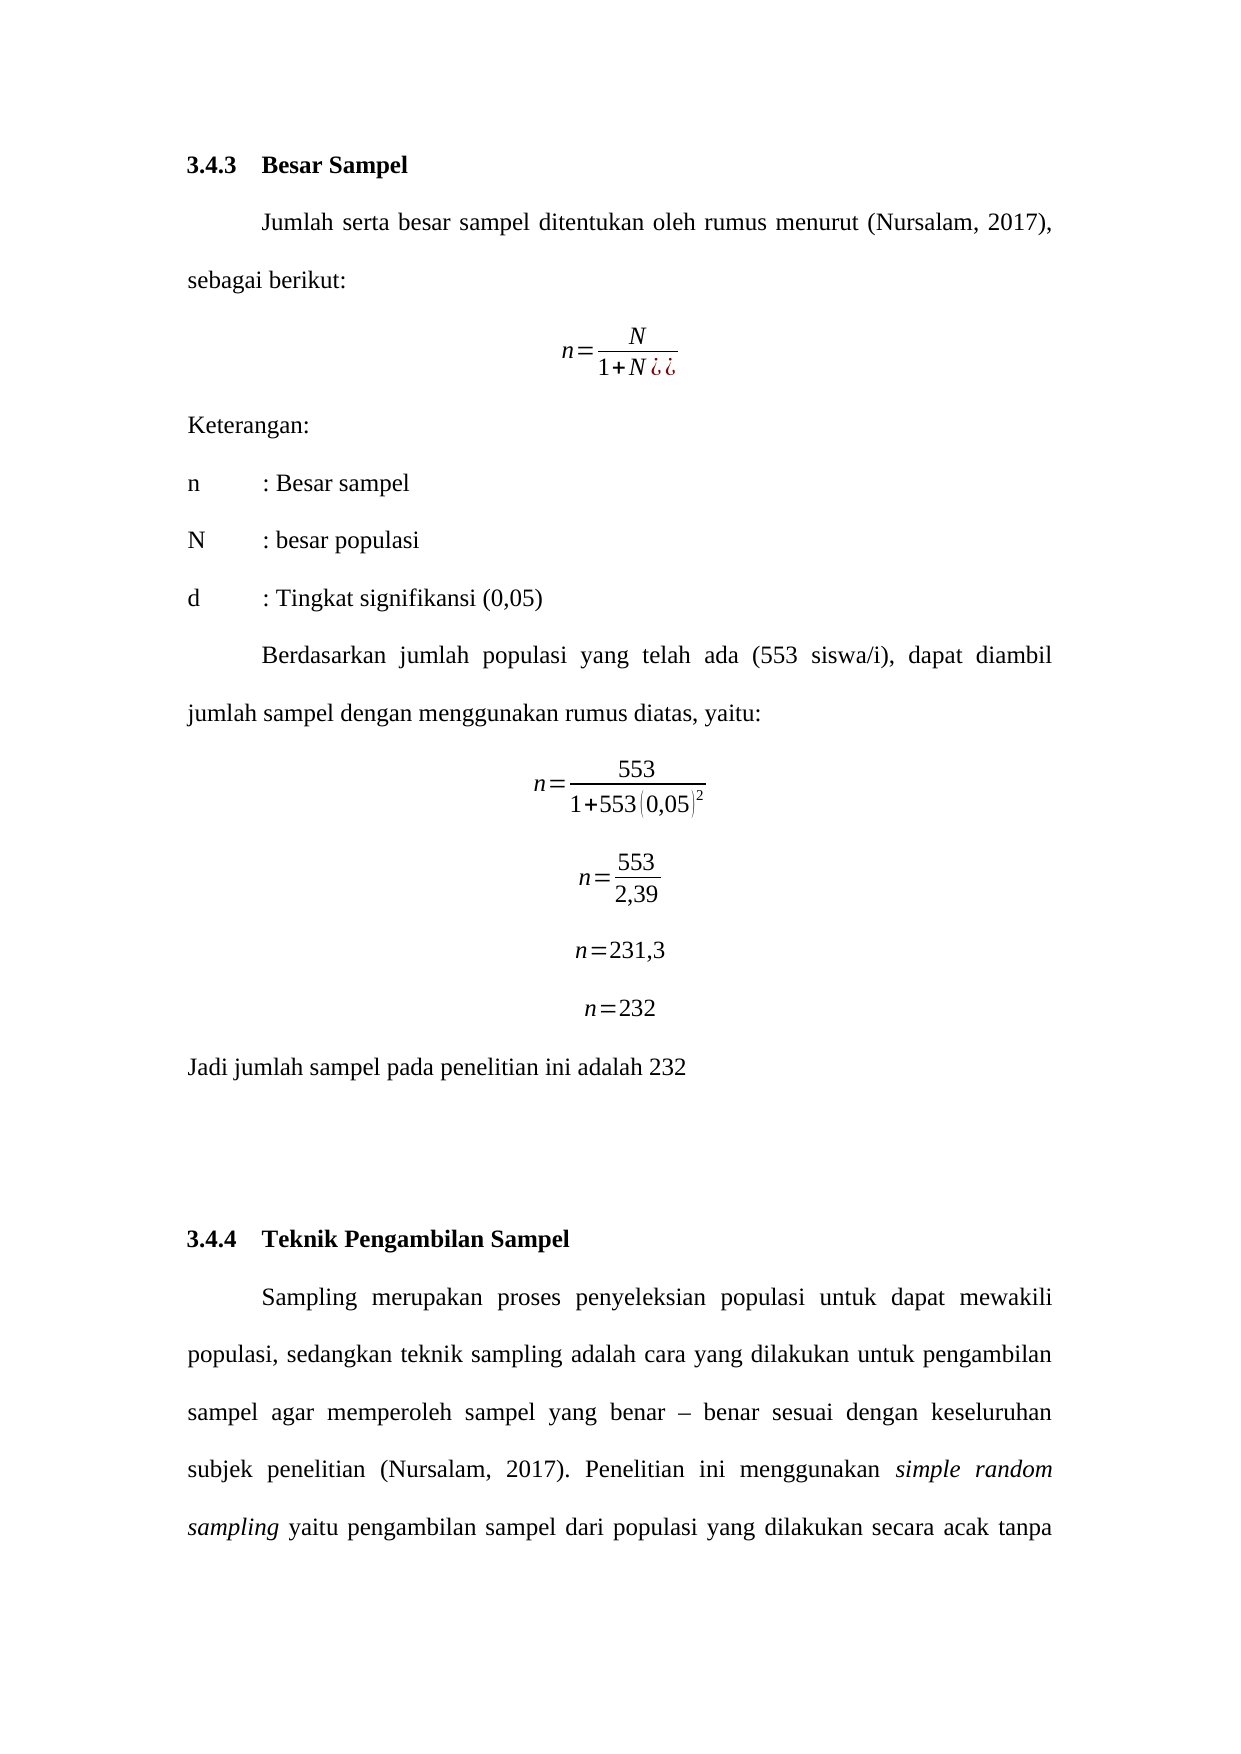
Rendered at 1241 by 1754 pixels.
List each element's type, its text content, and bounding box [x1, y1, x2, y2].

text Jadi jumlah sampel pada penelitian ini adalah 232 [187, 1052, 1053, 1080]
list Teknik Pengambilan Sampel [186, 1224, 1053, 1253]
text Jumlah serta besar sampel ditentukan oleh rumus menurut (Nursalam, 2017), sebagai berikut: [187, 207, 1053, 294]
text d : Tingkat signifikansi (0,05) [187, 583, 1053, 611]
text Keterangan: [187, 410, 1053, 439]
list Besar Sampel [186, 150, 1053, 179]
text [187, 1282, 1053, 1540]
text n : Besar sampel [187, 468, 1053, 496]
text Berdasarkan jumlah populasi yang telah ada (553 siswa/i), dapat diambil jumlah sampel dengan menggunakan rumus diatas, yaitu: [187, 640, 1053, 726]
text N : besar populasi [187, 525, 1053, 554]
